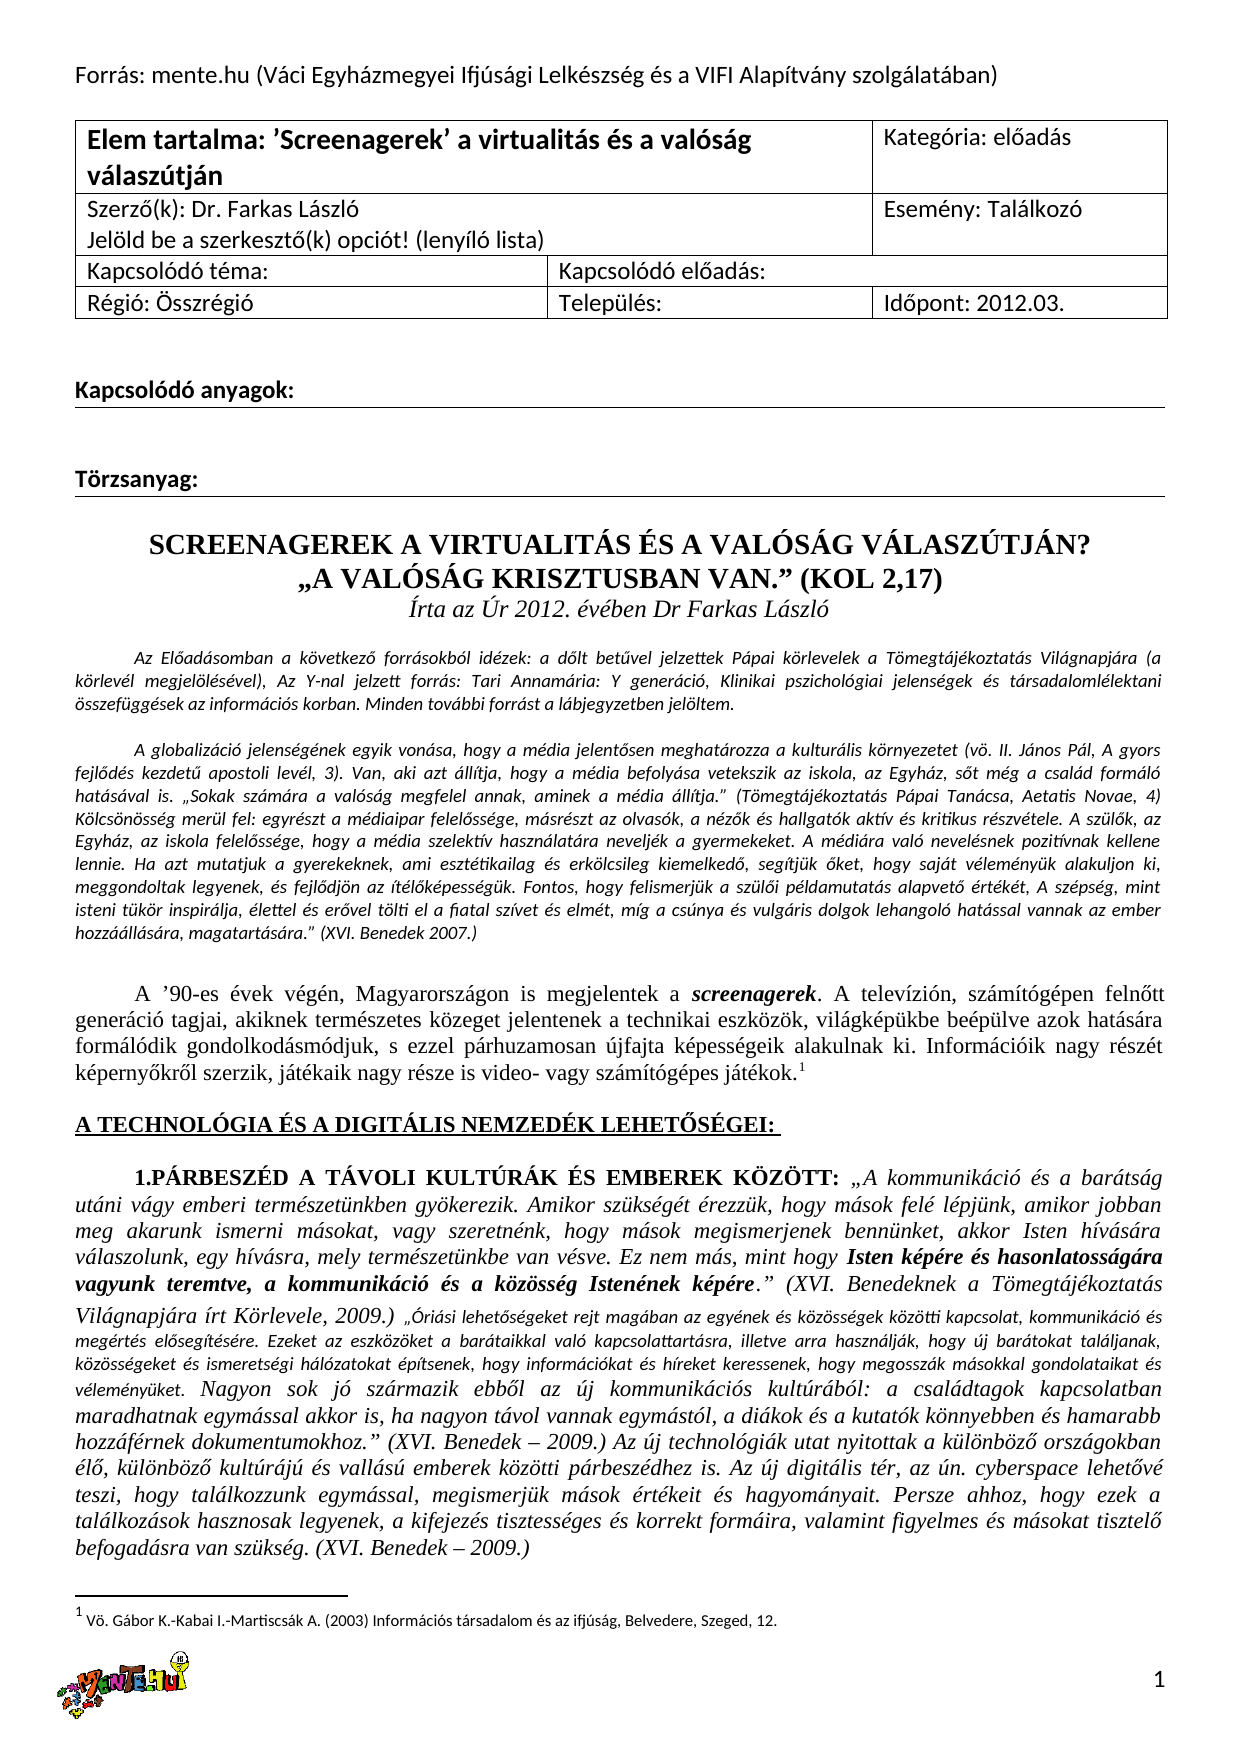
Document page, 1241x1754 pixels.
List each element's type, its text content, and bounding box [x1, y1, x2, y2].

table_cell Régió: [76, 287, 547, 318]
text Törzsanyag: [75, 463, 1165, 496]
text A TECHNOLÓGIA ÉS A DIGITÁLIS NEMZEDÉK LEHETŐSÉGEI: [75, 1112, 1165, 1138]
text A globalizáció jelenségének egyik vonása, hogy a média jelentősen meghatározza a kulturális környezetet (vö. II. János Pál, A gyors fejlődés kezdetű apostoli levél, 3). Van, aki azt állítja, hogy a média befolyása vetekszik az iskola, az Egyház, sőt még a család formáló hatásával is. „Sokak számára a valóság megfelel annak, aminek a média állítja.” (Tömegtájékoztatás Pápai Tanácsa, Aetatis Novae, 4) Kölcsönösség merül fel: egyrészt a médiaipar felelőssége, másrészt az olvasók, a nézők és hallgatók aktív és kritikus részvétele. A szülők, az Egyház, az iskola felelőssége, hogy a média szelektív használatára neveljék a gyermekeket. A médiára való nevelésnek pozitívnak kellene lennie. Ha azt mutatjuk a gyerekeknek, ami esztétikailag és erkölcsileg kiemelkedő, segítjük őket, hogy saját véleményük alakuljon ki, meggondoltak legyenek, és fejlődjön az ítélőképességük. Fontos, hogy felismerjük a szülői példamutatás alapvető értékét, A szépség, mint isteni tükör inspirálja, élettel és erővel tölti el a fiatal szívet és elmét, míg a csúnya és vulgáris dolgok lehangoló hatással vannak az ember hozzáállására, magatartására.” (XVI. Benedek 2007.) [75, 738, 1165, 944]
table_cell Dr. Farkas László [76, 194, 872, 254]
text A ’90-es évek végén, Magyarországon is megjelentek a screenagerek. A televízión, számítógépen felnőtt generáció tagjai, akiknek természetes közeget jelentenek a technikai eszközök, világképükbe beépülve azok hatására formálódik gondolkodásmódjuk, s ezzel párhuzamosan újfajta képességeik alakulnak ki. Információik nagy részét képernyőkről szerzik, játékaik nagy része is video- vagy számítógépes játékok. [75, 980, 1165, 1085]
text Kapcsolódó anyagok: [75, 374, 1165, 407]
table_cell Esemény: [873, 194, 1167, 254]
text Az Előadásomban a következő forrásokból idézek: a dőlt betűvel jelzettek Pápai körlevelek a Tömegtájékoztatás Világnapjára (a körlevél megjelölésével), Az Y-nal jelzett forrás: Tari Annamária: Y generáció, Klinikai pszichológiai jelenségek és társadalomlélektani összefüggések az információs korban. Minden további forrást a lábjegyzetben jelöltem. [75, 646, 1165, 715]
text SCREENAGEREK A VIRTUALITÁS ÉS A VALÓSÁG VÁLASZÚTJÁN? [75, 527, 1165, 561]
table_cell Kapcsolódó téma: [76, 256, 547, 286]
text „A VALÓSÁG KRISZTUSBAN VAN.” (KOL 2,17) [75, 561, 1165, 594]
text 1.PÁRBESZÉD A TÁVOLI KULTÚRÁK ÉS EMBEREK KÖZÖTT: „A kommunikáció és a barátság utáni vágy emberi természetünkben gyökerezik. Amikor szükségét érezzük, hogy mások felé lépjünk, amikor jobban meg akarunk ismerni másokat, vagy szeretnénk, hogy mások megismerjenek bennünket, akkor Isten hívására válaszolunk, egy hívásra, mely természetünkbe van vésve. Ez nem más, mint hogy Isten képére és hasonlatosságára vagyunk teremtve, a kommunikáció és a közösség Istenének képére.” (XVI. Benedeknek a Tömegtájékoztatás Világnapjára írt Körlevele, 2009.) „Óriási lehetőségeket rejt magában az egyének és közösségek közötti kapcsolat, kommunikáció és megértés elősegítésére. Ezeket az eszközöket a barátaikkal való kapcsolattartásra, illetve arra használják, hogy új barátokat találjanak, közösségeket és ismeretségi hálózatokat építsenek, hogy információkat és híreket keressenek, hogy megosszák másokkal gondolataikat és véleményüket. Nagyon sok jó származik ebből az új kommunikációs kultúrából: a családtagok kapcsolatban maradhatnak egymással akkor is, ha nagyon távol vannak egymástól, a diákok és a kutatók könnyebben és hamarabb hozzáférnek dokumentumokhoz.” (XVI. Benedek – 2009.) Az új technológiák utat nyitottak a különböző országokban élő, különböző kultúrájú és vallású emberek közötti párbeszédhez is. Az új digitális tér, az ún. cyberspace lehetővé teszi, hogy találkozzunk egymással, megismerjük mások értékeit és hagyományait. Persze ahhoz, hogy ezek a találkozások hasznosak legyenek, a kifejezés tisztességes és korrekt formáira, valamint figyelmes és másokat tisztelő befogadásra van szükség. (XVI. Benedek – 2009.) [75, 1164, 1165, 1560]
table_header Kategória: [873, 121, 1167, 192]
text Írta az Úr 2012. évében Dr Farkas László [75, 594, 1165, 623]
table_cell Település: [548, 287, 872, 318]
table_header Elem tartalma: ’Screenagerek’ a virtualitás és a valóság válaszútján [76, 121, 872, 192]
table_cell Kapcsolódó előadás: [548, 256, 1167, 286]
table_cell Időpont: 2012.03. [873, 287, 1167, 318]
picture [55, 1642, 194, 1721]
